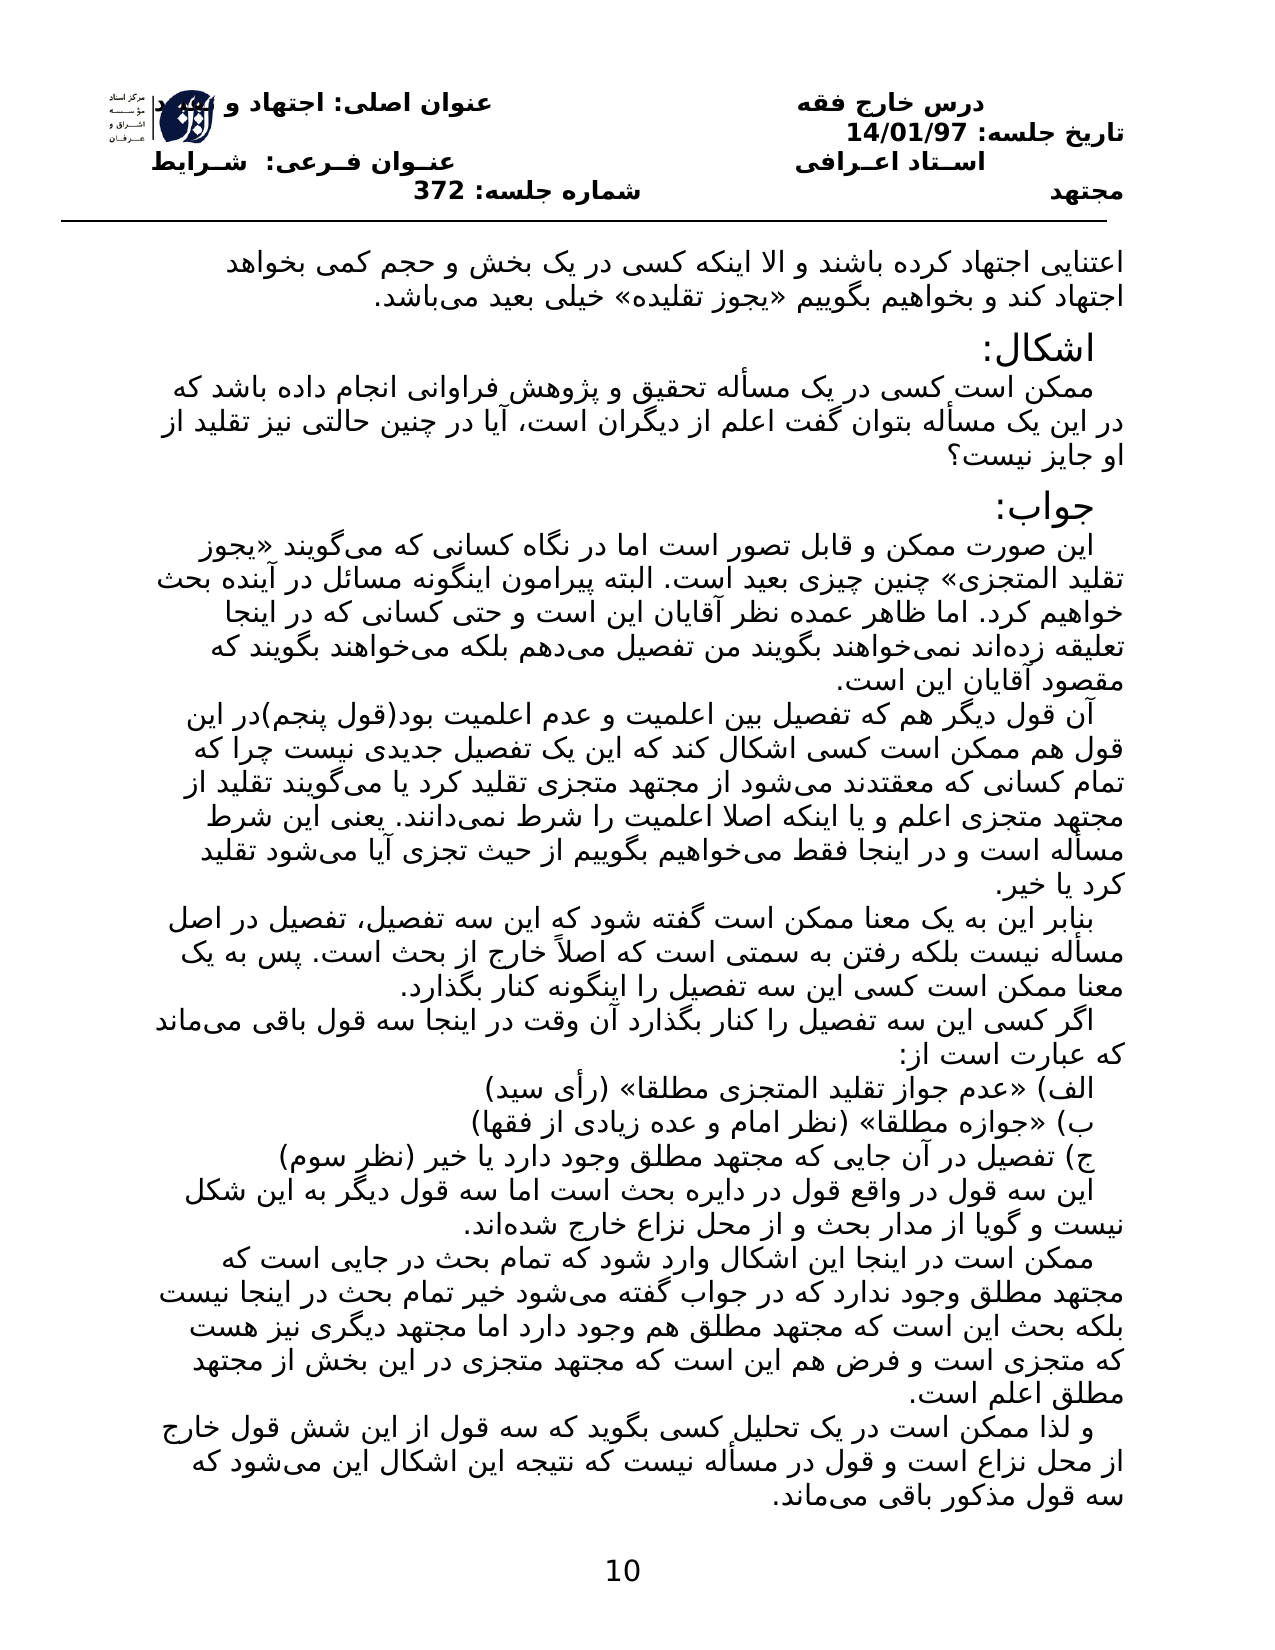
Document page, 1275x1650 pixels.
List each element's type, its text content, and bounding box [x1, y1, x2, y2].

text این صورت ممکن و قابل تصور است اما در نگاه کسانی که می‌گویند «یجوز تقلید المتجزی» چنین چیزی بعید است. البته پیرامون اینگونه مسائل در آینده بحث خواهیم کرد. اما ظاهر عمده نظر آقایان این است و حتی کسانی که در اینجا تعلیقه زده‌اند نمی‌خواهند بگویند من تفصیل می‌دهم بلکه می‌خواهند بگویند که مقصود آقایان این است. [150, 528, 1125, 698]
text این سه قول در واقع قول در دایره بحث است اما سه قول دیگر به این شکل نیست و گویا از مدار بحث و از محل نزاع خارج شده‌اند. [150, 1173, 1125, 1241]
text آن قول دیگر هم که تفصیل بین اعلمیت و عدم اعلمیت بود(قول پنجم)در این قول هم ممکن است کسی اشکال کند که این یک تفصیل جدیدی نیست چرا که تمام کسانی که معقتدند می‌شود از مجتهد متجزی تقلید کرد یا می‌گویند تقلید از مجتهد متجزی اعلم و یا اینکه اصلا اعلمیت را شرط نمی‌دانند. یعنی این شرط مسأله است و در اینجا فقط می‌خواهیم بگوییم از حیث تجزی آیا می‌شود تقلید کرد یا خیر. [150, 698, 1125, 901]
text ج) تفصیل در آن جایی که مجتهد مطلق وجود دارد یا خیر (نظر سوم) [150, 1139, 1125, 1173]
subtitle جواب: [150, 484, 1125, 528]
text و لذا ممکن است در یک تحلیل کسی بگوید که سه قول از این شش قول خارج از محل نزاع است و قول در مسأله نیست که نتیجه این اشکال این می‌شود که سه قول مذکور باقی می‌ماند. [150, 1411, 1125, 1513]
text ممکن است کسی در یک مسأله تحقیق و پژوهش فراوانی انجام داده باشد که در این یک مسأله بتوان گفت اعلم از دیگران است، آیا در چنین حالتی نیز تقلید از او جایز نیست؟ [150, 370, 1125, 472]
picture [102, 86, 215, 146]
text اگر کسی این سه تفصیل را کنار بگذارد آن وقت در اینجا سه قول باقی می‌ماند که عبارت است از: [150, 1003, 1125, 1071]
text بنابر این به یک معنا ممکن است گفته شود که این سه تفصیل، تفصیل در اصل مسأله نیست بلکه رفتن به سمتی است که اصلاً خارج از بحث است. پس به یک معنا ممکن است کسی این سه تفصیل را اینگونه کنار بگذارد. [150, 901, 1125, 1003]
subtitle اشکال: [150, 326, 1125, 370]
text ممکن است در اینجا این اشکال وارد شود که تمام بحث در جایی است که مجتهد مطلق وجود ندارد که در جواب گفته می‌شود خیر تمام بحث در اینجا نیست بلکه بحث این است که مجتهد مطلق هم وجود دارد اما مجتهد دیگری نیز هست که متجزی است و فرض هم این است که مجتهد متجزی در این بخش از مجتهد مطلق اعلم است. [150, 1241, 1125, 1411]
text ب) «جوازه مطلقا» (نظر امام و عده زیادی از فقها) [150, 1105, 1125, 1139]
text الف) «عدم جواز تقلید المتجزی مطلقا» (رأی سید) [150, 1071, 1125, 1105]
